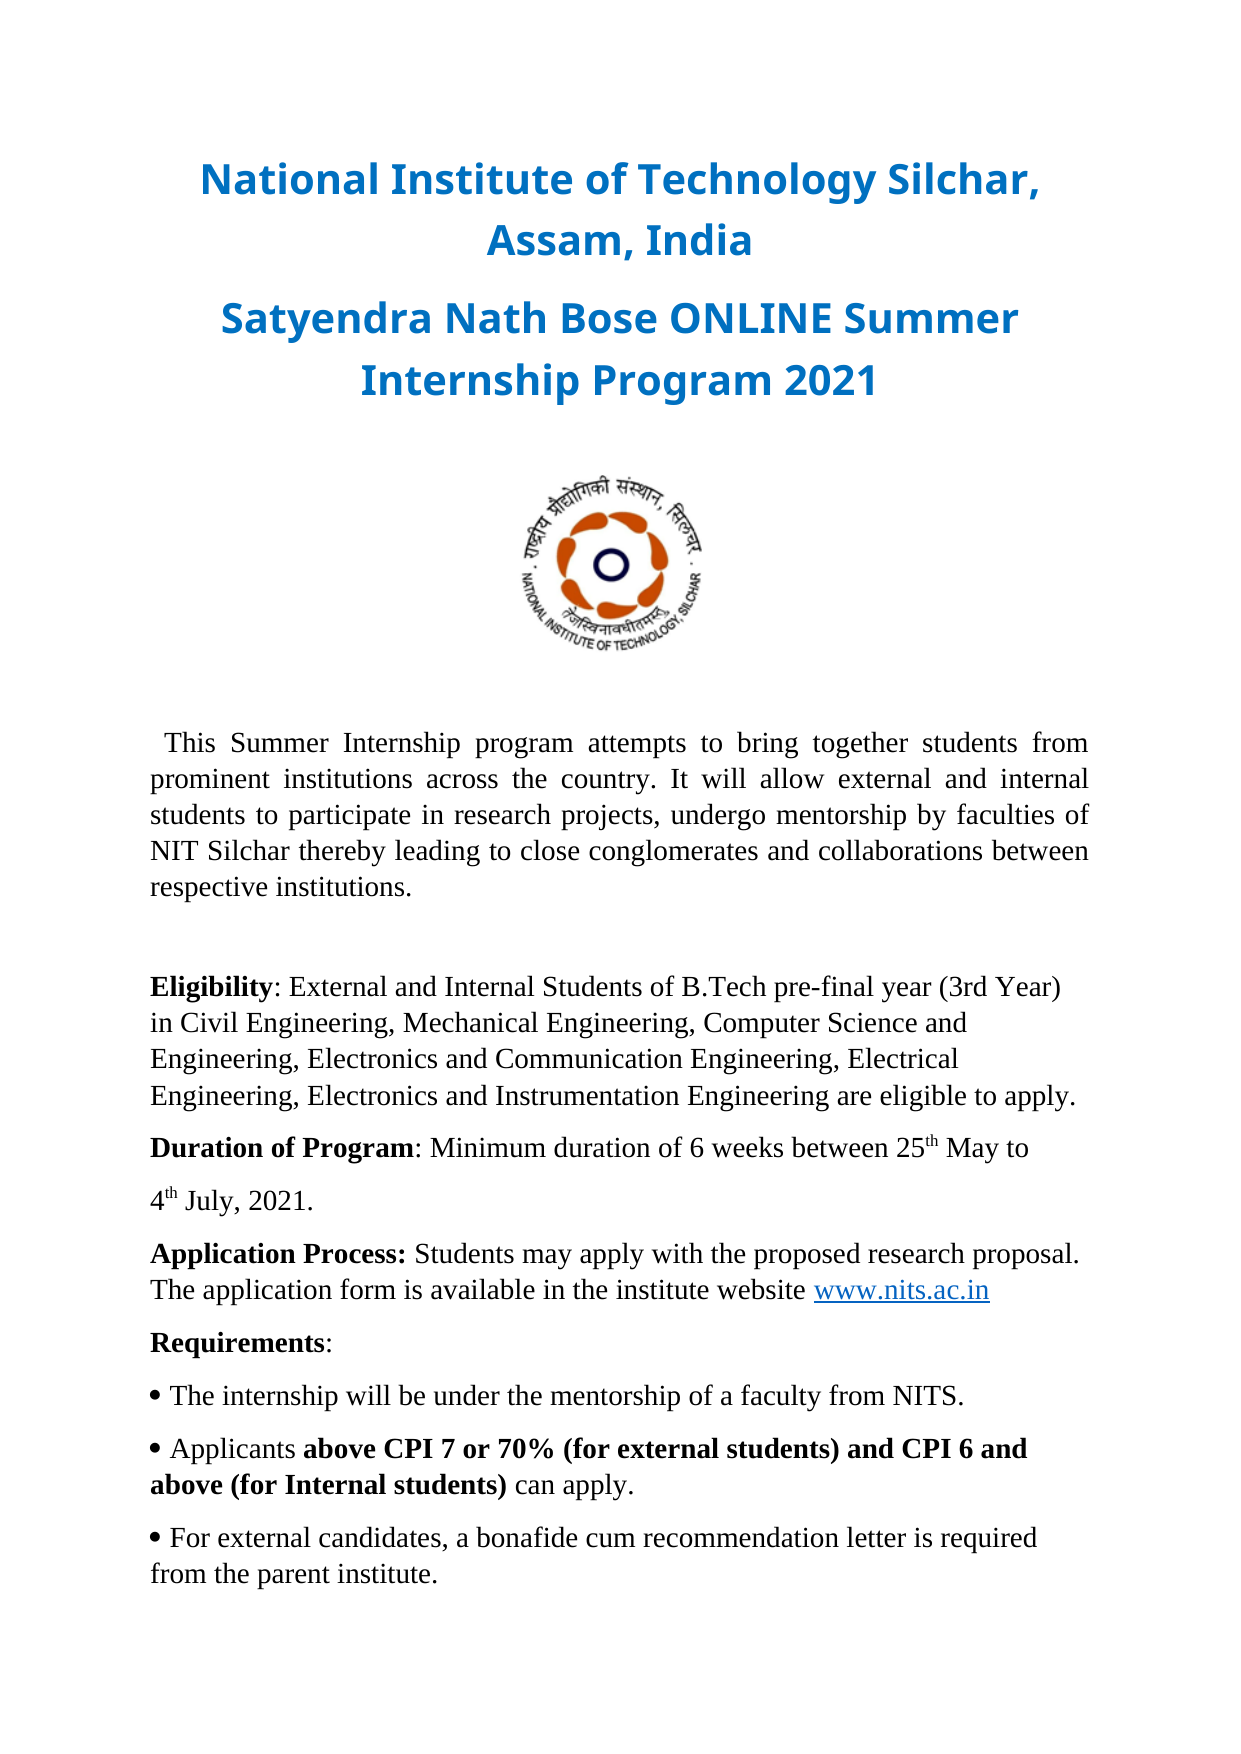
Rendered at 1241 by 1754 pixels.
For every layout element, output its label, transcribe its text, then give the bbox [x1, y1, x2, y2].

text Satyendra Nath Bose ONLINE Summer Internship Program 2021 [150, 289, 1090, 407]
text This Summer Internship program attempts to bring together students from prominent institutions across the country. It will allow external and internal students to participate in research projects, undergo mentorship by faculties of NIT Silchar thereby leading to close conglomerates and collaborations between respective institutions. [150, 725, 1090, 903]
text Eligibility: External and Internal Students of B.Tech pre-final year (3rd Year) in Civil Engineering, Mechanical Engineering, Computer Science and Engineering, Electronics and Communication Engineering, Electrical Engineering, Electronics and Instrumentation Engineering are eligible to apply. [150, 969, 1090, 1111]
text Requirements: [150, 1325, 1090, 1358]
text National Institute of Technology Silchar, Assam, India [150, 150, 1090, 268]
text Duration of Program: Minimum duration of 6 weeks between 25th May to [150, 1130, 1090, 1164]
text For external candidates, a bonafide cum recommendation letter is required from the parent institute. [150, 1520, 1090, 1589]
text Applicants above CPI 7 or 70% (for external students) and CPI 6 and above (for Internal students) can apply. [150, 1431, 1090, 1501]
text Application Process: Students may apply with the proposed research proposal. The application form is available in the institute website www.nits.ac.in [150, 1236, 1090, 1306]
text 4th July, 2021. [150, 1183, 1090, 1217]
picture [517, 475, 711, 654]
text The internship will be under the mentorship of a faculty from NITS. [150, 1378, 1090, 1411]
